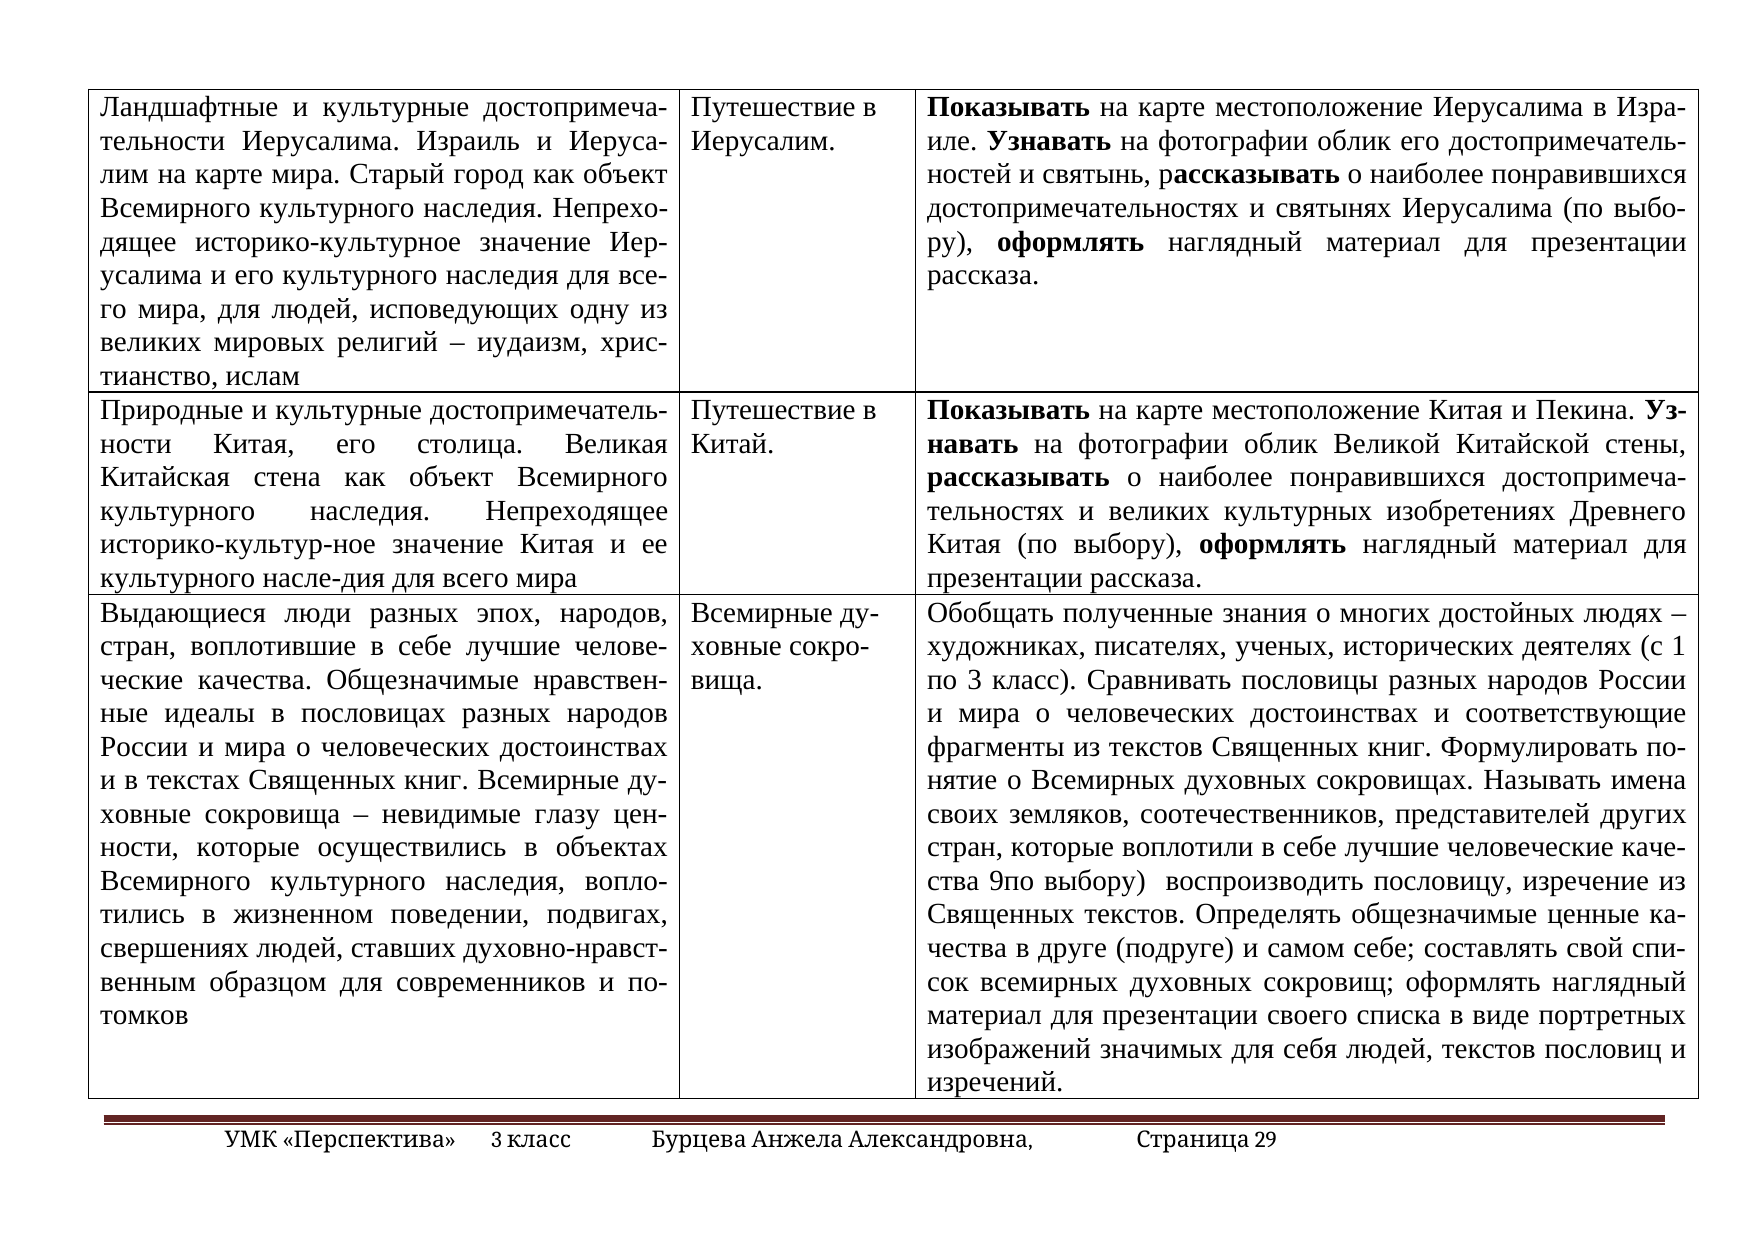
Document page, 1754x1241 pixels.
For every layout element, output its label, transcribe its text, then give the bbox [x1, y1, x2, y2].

table_cell Показывать на карте местоположение Китая и Пекина. Уз-навать на фотографии облик Великой Китайской стены, рассказывать о наиболее понравившихся достопримеча-тельностях и великих культурных изобретениях Древнего Китая (по выбору), оформлять наглядный материал для презентации рассказа. [916, 393, 1698, 594]
table_cell Показывать на карте местоположение Иерусалима в Изра-иле. Узнавать на фотографии облик его достопримечатель-ностей и святынь, рассказывать о наиболее понравившихся достопримечательностях и святынях Иерусалима (по выбо-ру), оформлять наглядный материал для презентации рассказа. [916, 90, 1698, 391]
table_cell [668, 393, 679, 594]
table_cell Выдающиеся люди разных эпох, народов, стран, воплотившие в себе лучшие челове-ческие качества. Общезначимые нравствен-ные идеалы в пословицах разных народов России и мира о человеческих достоинствах и в текстах Священных книг. Всемирные ду-ховные сокровища – невидимые глазу цен-ности, которые осуществились в объектах Всемирного культурного наследия, вопло-тились в жизненном поведении, подвигах, свершениях людей, ставших духовно-нравст-венным образцом для современников и по-томков [89, 595, 679, 1098]
table_cell Всемирные ду-ховные сокро-вища. [680, 595, 915, 1098]
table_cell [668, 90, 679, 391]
table_cell Путешествие в Иерусалим. [680, 90, 915, 391]
table_cell Путешествие в Китай. [680, 393, 915, 594]
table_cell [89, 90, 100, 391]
table_cell Обобщать полученные знания о многих достойных людях – художниках, писателях, ученых, исторических деятелях (с 1 по 3 класс). Сравнивать пословицы разных народов России и мира о человеческих достоинствах и соответствующие фрагменты из текстов Священных книг. Формулировать по-нятие о Всемирных духовных сокровищах. Называть имена своих земляков, соотечественников, представителей других стран, которые воплотили в себе лучшие человеческие каче-ства 9по выбору) воспроизводить пословицу, изречение из Священных текстов. Определять общезначимые ценные ка-чества в друге (подруге) и самом себе; составлять свой спи-сок всемирных духовных сокровищ; оформлять наглядный материал для презентации своего списка в виде портретных изображений значимых для себя людей, текстов пословиц и изречений. [916, 595, 1698, 1098]
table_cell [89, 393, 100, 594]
